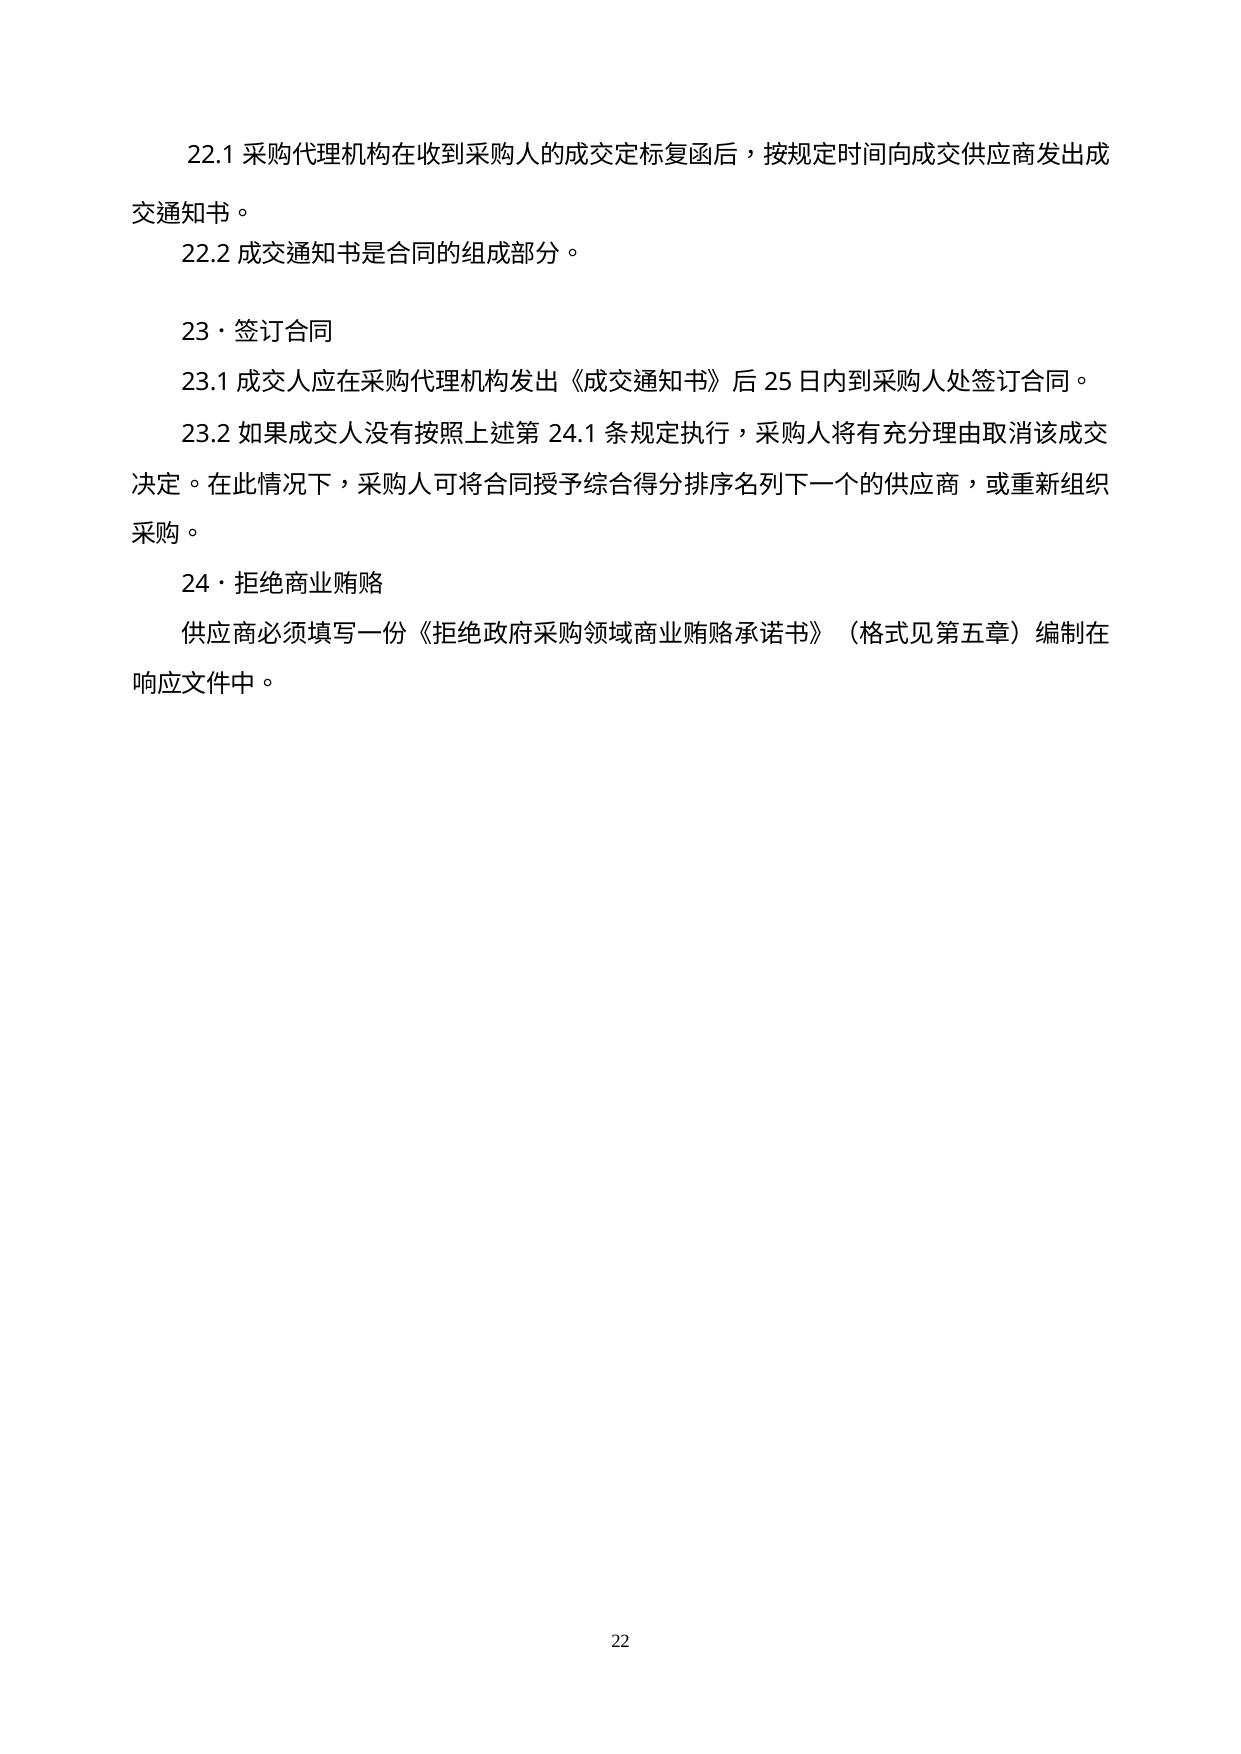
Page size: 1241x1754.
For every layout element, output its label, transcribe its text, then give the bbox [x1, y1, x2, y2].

text 23．签订合同 [181, 316, 1111, 347]
text 供应商必须填写一份《拒绝政府采购领域商业贿赂承诺书》（格式见第五章）编制在 [131, 618, 1110, 649]
text 交通知书。 [131, 198, 1111, 229]
text 23.2 如果成交人没有按照上述第 24.1 条规定执行，采购人将有充分理由取消该成交 决定。在此情况下，采购人可将合同授予综合得分排序名列下一个的供应商，或重新组织 [132, 416, 1111, 501]
text 22.2 成交通知书是合同的组成部分。 [181, 248, 1111, 297]
text 23.1 成交人应在采购代理机构发出《成交通知书》后 25日内到采购人处签订合同。 [181, 366, 1111, 397]
text 响应文件中。 [132, 668, 1111, 699]
text 22.1 采购代理机构在收到采购人的成交定标复函后，按规定时间向成交供应商发出成 [131, 149, 1110, 198]
text 采购。 [131, 518, 1111, 549]
text 24．拒绝商业贿赂 [181, 568, 1111, 599]
